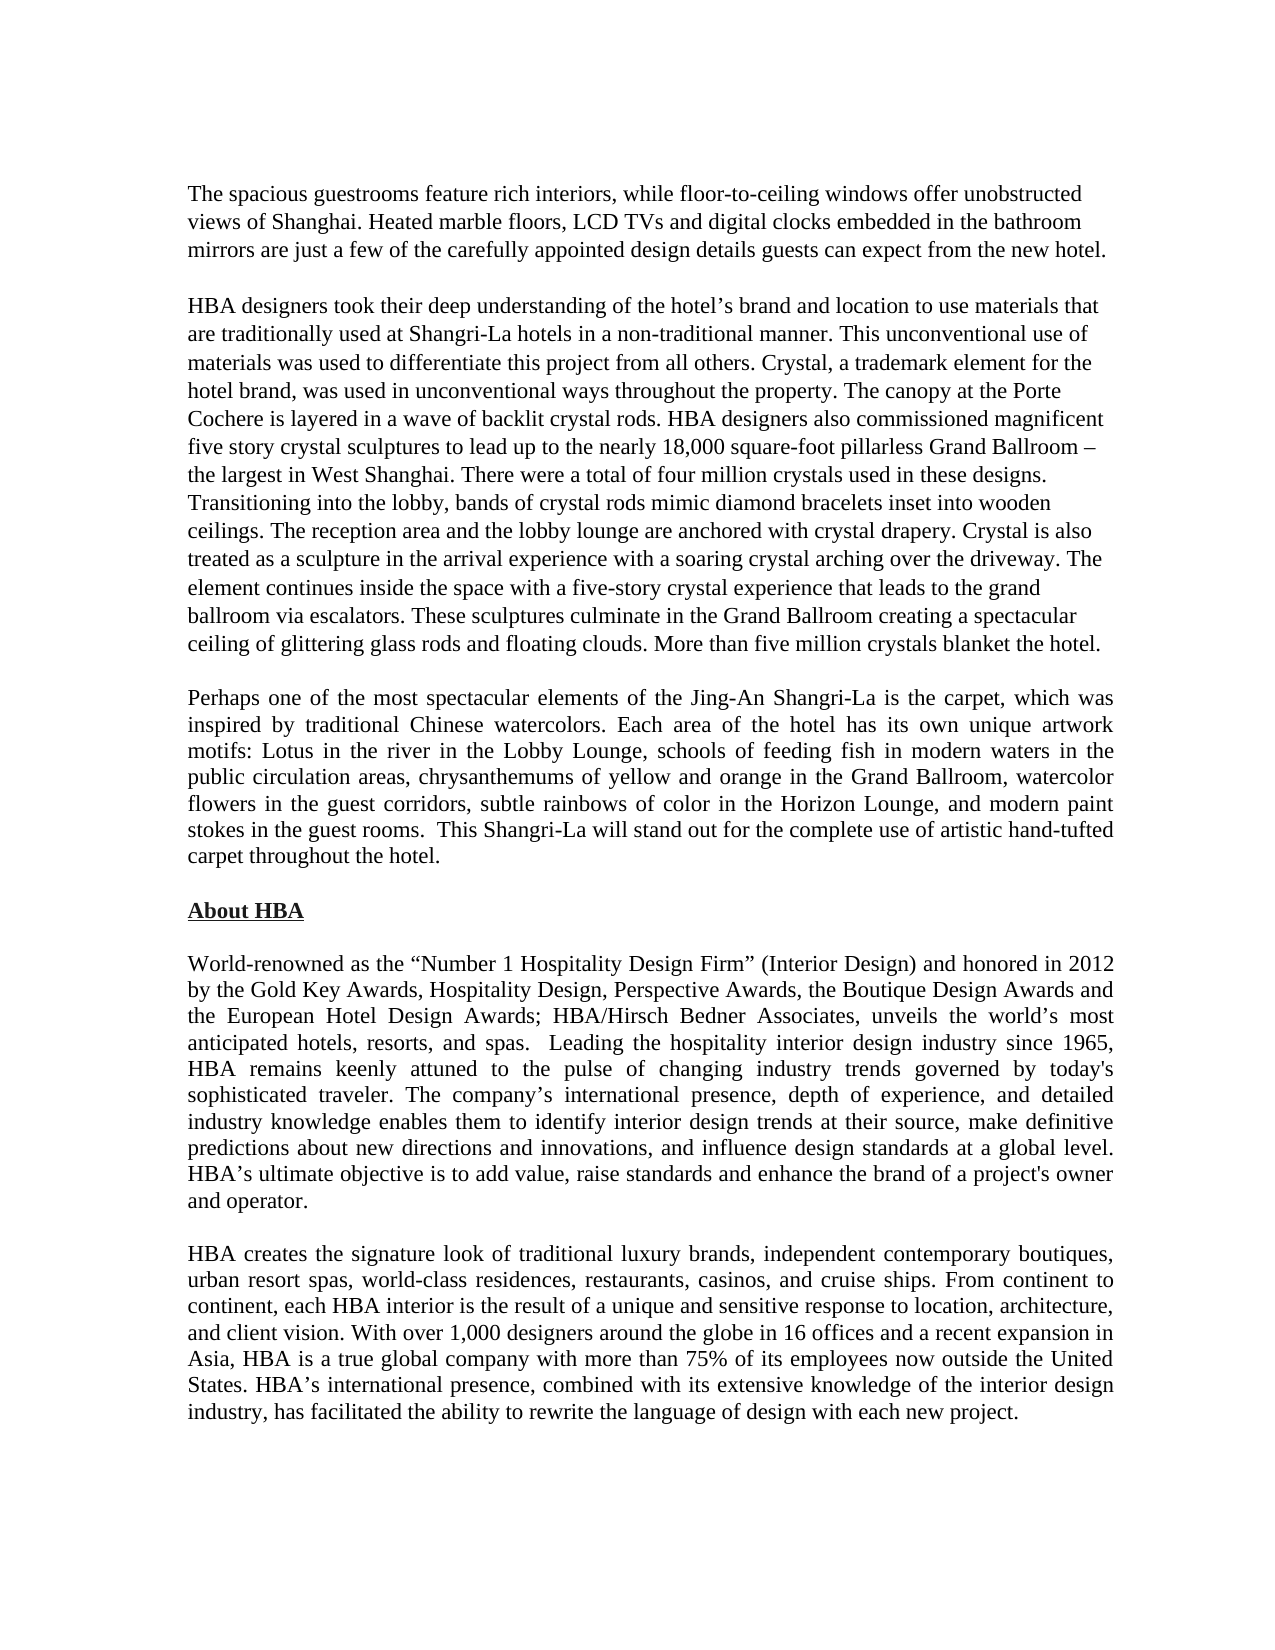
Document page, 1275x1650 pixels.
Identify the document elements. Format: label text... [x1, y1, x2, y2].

text About HBA [187, 897, 1116, 923]
text World-renowned as the “Number 1 Hospitality Design Firm” (Interior Design) and honored in 2012 by the Gold Key Awards, Hospitality Design, Perspective Awards, the Boutique Design Awards and the European Hotel Design Awards; HBA/Hirsch Bedner Associates, unveils the world’s most anticipated hotels, resorts, and spas. Leading the hospitality interior design industry since 1965, HBA remains keenly attuned to the pulse of changing industry trends governed by today's sophisticated traveler. The company’s international presence, depth of experience, and detailed industry knowledge enables them to identify interior design trends at their source, make definitive predictions about new directions and innovations, and influence design standards at a global level. HBA’s ultimate objective is to add value, raise standards and enhance the brand of a project's owner and operator. [187, 950, 1116, 1213]
text Perhaps one of the most spectacular elements of the Jing-An Shangri-La is the carpet, which was inspired by traditional Chinese watercolors. Each area of the hotel has its own unique artwork motifs: Lotus in the river in the Lobby Lounge, schools of feeding fish in modern waters in the public circulation areas, chrysanthemums of yellow and orange in the Grand Ballroom, watercolor flowers in the guest corridors, subtle rainbows of color in the Horizon Lounge, and modern paint stokes in the guest rooms. This Shangri-La will stand out for the complete use of artistic hand-tufted carpet throughout the hotel. [187, 684, 1116, 869]
text The spacious guestrooms feature rich interiors, while floor-to-ceiling windows offer unobstructed views of Shanghai. Heated marble floors, LCD TVs and digital clocks embedded in the bathroom mirrors are just a few of the carefully appointed design details guests can expect from the new hotel. [187, 178, 1116, 262]
text HBA creates the signature look of traditional luxury brands, independent contemporary boutiques, urban resort spas, world-class residences, restaurants, casinos, and cruise ships. From continent to continent, each HBA interior is the result of a unique and sensitive response to location, architecture, and client vision. With over 1,000 designers around the globe in 16 offices and a recent expansion in Asia, HBA is a true global company with more than 75% of its employees now outside the United States. HBA’s international presence, combined with its extensive knowledge of the interior design industry, has facilitated the ability to rewrite the language of design with each new project. [187, 1239, 1116, 1424]
text HBA designers took their deep understanding of the hotel’s brand and location to use materials that are traditionally used at Shangri-La hotels in a non-traditional manner. This unconventional use of materials was used to differentiate this project from all others. Crystal, a trademark element for the hotel brand, was used in unconventional ways throughout the property. The canopy at the Porte Cochere is layered in a wave of backlit crystal rods. HBA designers also commissioned magnificent five story crystal sculptures to lead up to the nearly 18,000 square-foot pillarless Grand Ballroom – the largest in West Shanghai. There were a total of four million crystals used in these designs. Transitioning into the lobby, bands of crystal rods mimic diamond bracelets inset into wooden ceilings. The reception area and the lobby lounge are anchored with crystal drapery. Crystal is also treated as a sculpture in the arrival experience with a soaring crystal arching over the driveway. The element continues inside the space with a five-story crystal experience that leads to the grand ballroom via escalators. These sculptures culminate in the Grand Ballroom creating a spectacular ceiling of glittering glass rods and floating clouds. More than five million crystals blanket the hotel. [187, 291, 1116, 656]
